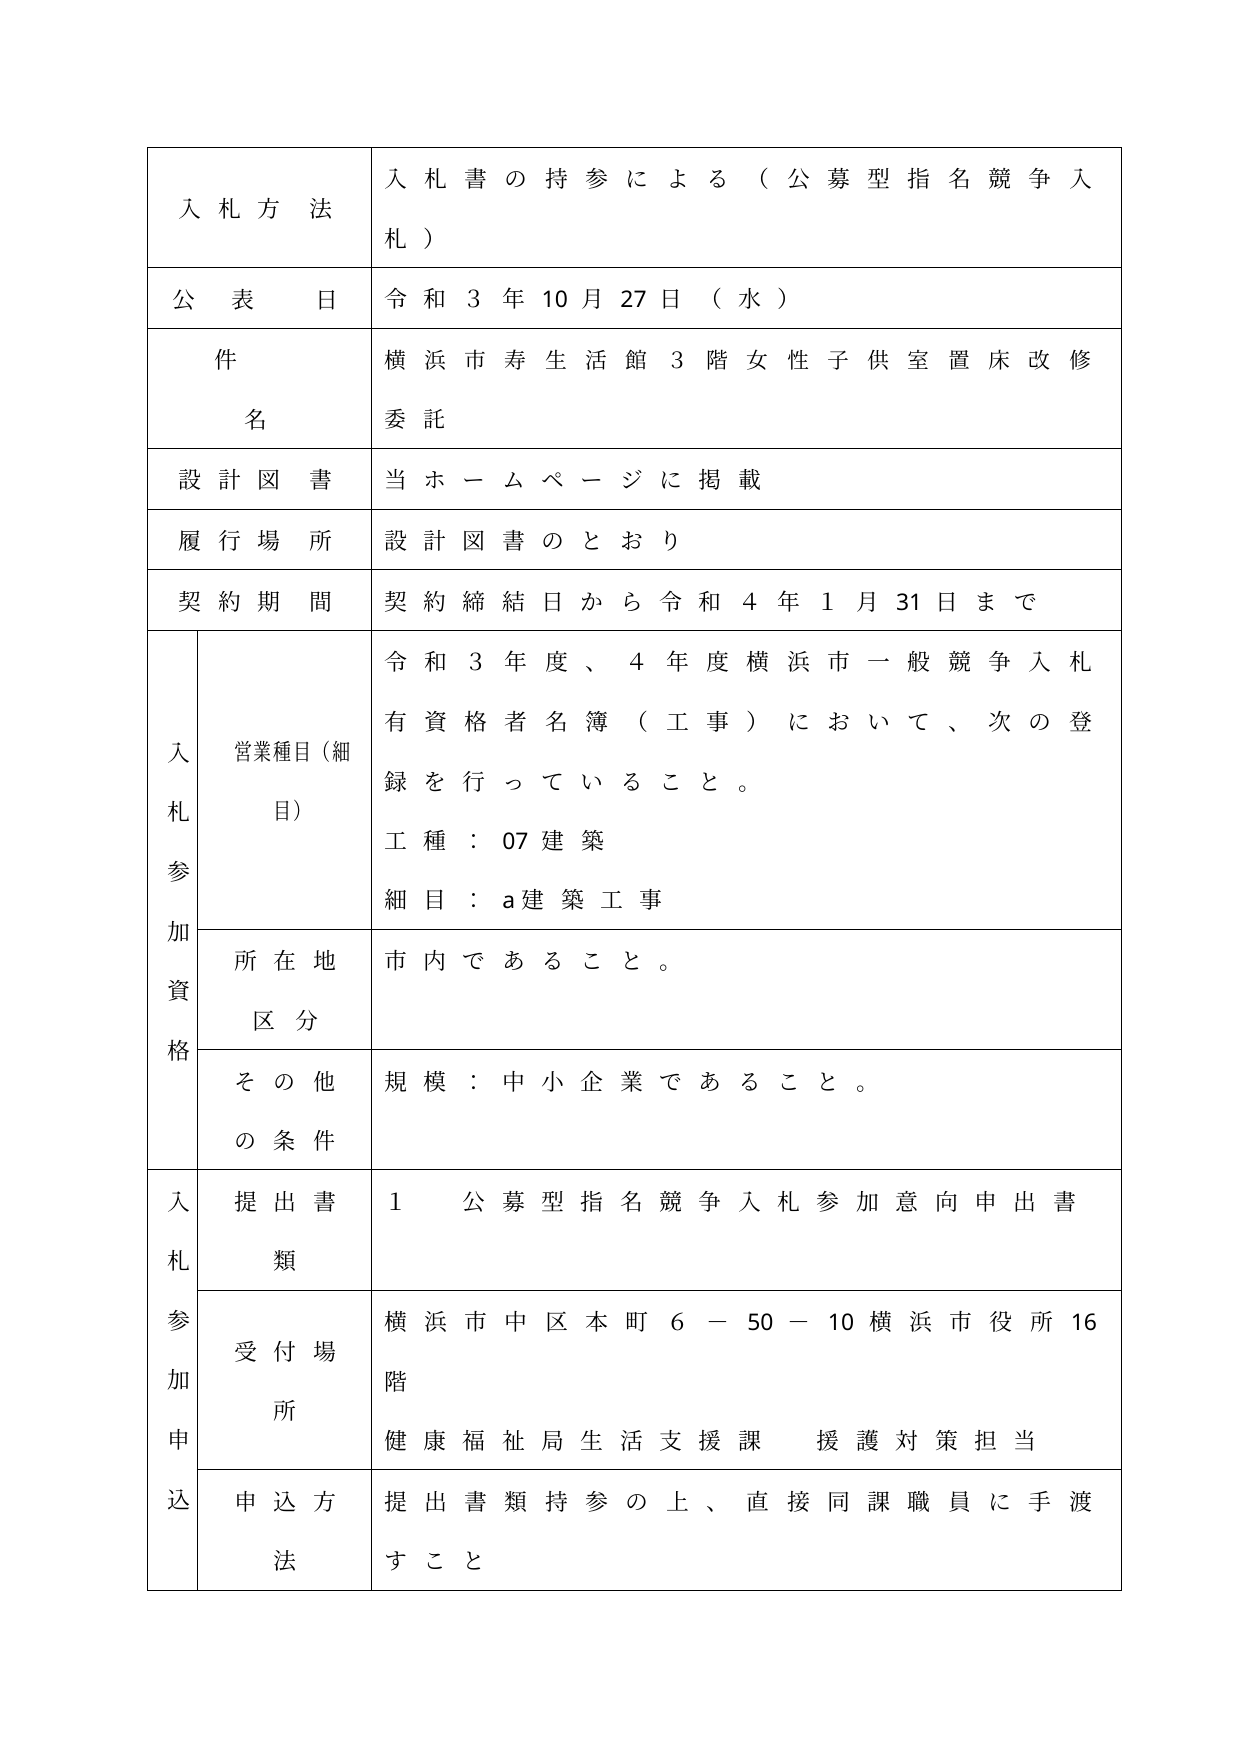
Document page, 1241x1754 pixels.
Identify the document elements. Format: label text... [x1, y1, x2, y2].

table_cell その他の条件 [198, 1050, 371, 1169]
table_cell 令和３年度、４年度横浜市一般競争入札有資格者名簿（工事）において、次の登録を行っていること。 工種：07建築 細目：a建築工事 [372, 631, 1121, 929]
table_cell 当ホームページに掲載 [372, 449, 1121, 509]
table_cell 設計図書 [148, 449, 371, 509]
table_cell １ 公募型指名競争入札参加意向申出書 [372, 1170, 1121, 1289]
table_cell 市内であること。 [372, 930, 1121, 1049]
table_cell 契約締結日から令和４年１月31日まで [372, 570, 1121, 630]
table_cell 設計図書のとおり [372, 510, 1121, 569]
table_header 入札書の持参による（公募型指名競争入札） [372, 148, 1121, 267]
table_cell 横浜市中区本町６－50－10 横浜市役所16階 健康福祉局生活支援課 援護対策担当 [372, 1291, 1121, 1469]
table_cell 件名 [148, 329, 371, 448]
table_cell 入札参加資格 [148, 631, 197, 1169]
table_cell 入札参加申込 [148, 1170, 197, 1589]
table_cell 契約期間 [148, 570, 371, 630]
table_cell 横浜市寿生活館３階女性子供室置床改修委託 [372, 329, 1121, 448]
table_cell 令和３年10月27日（水） [372, 268, 1121, 328]
table_cell 履行場所 [148, 510, 371, 569]
table_cell 営業種目（細目） [198, 631, 371, 929]
table_cell 申込方法 [198, 1470, 371, 1589]
table_cell 提出書類 [198, 1170, 371, 1289]
table_cell 公表日 [148, 268, 371, 328]
table_cell 規模：中小企業であること。 [372, 1050, 1121, 1169]
table_cell 提出書類持参の上、直接同課職員に手渡すこと [372, 1470, 1121, 1589]
table_cell 受付場所 [198, 1291, 371, 1469]
table_header 入札方法 [148, 148, 371, 267]
table_cell 所在地区分 [198, 930, 371, 1049]
